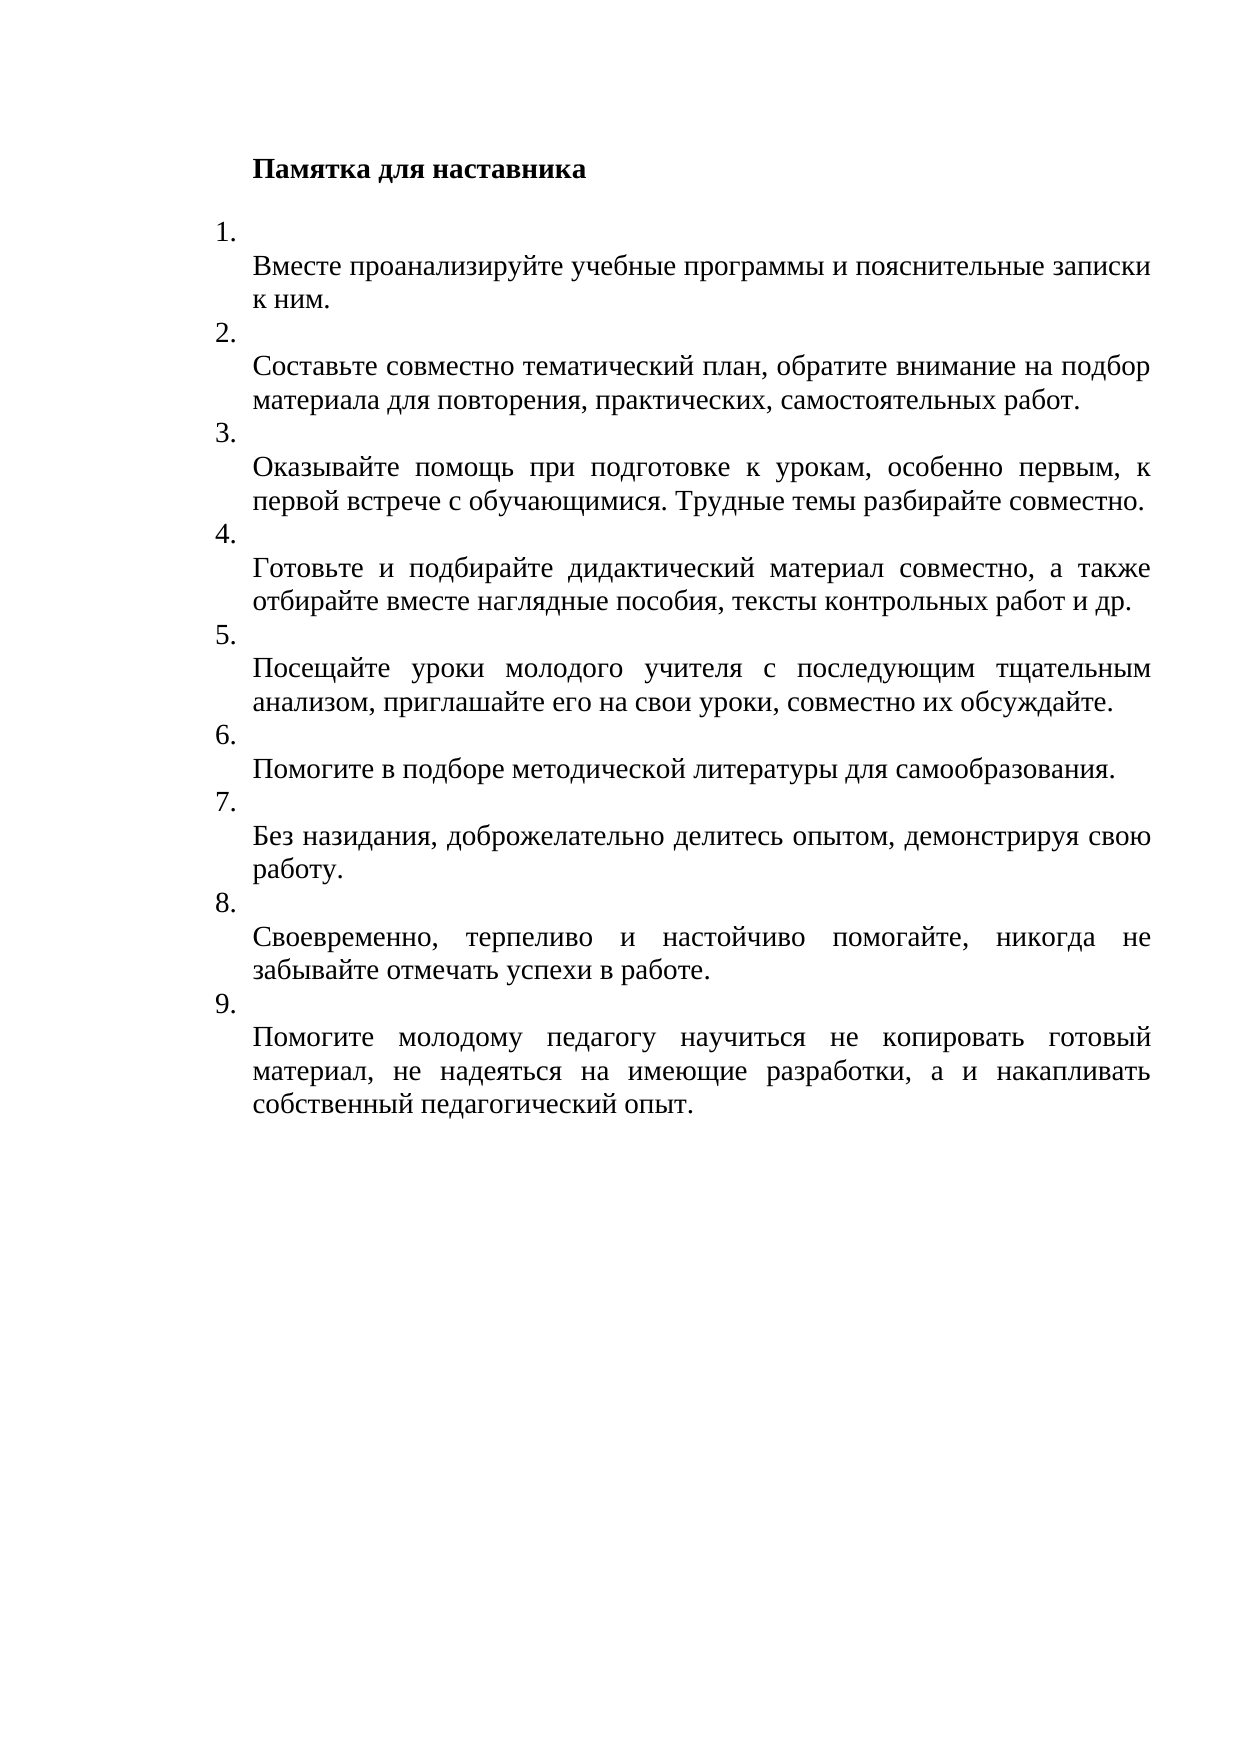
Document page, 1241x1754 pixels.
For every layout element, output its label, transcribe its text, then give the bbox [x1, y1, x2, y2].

list Готовьте и подбирайте дидактический материал совместно, а также отбирайте вместе наглядные пособия, тексты контрольных работ и др. [215, 516, 1152, 617]
list Оказывайте помощь при подготовке к урокам, особенно первым, к первой встрече с обучающимися. Трудные темы разбирайте совместно. [215, 416, 1152, 516]
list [215, 118, 1152, 185]
list Помогите молодому педагогу научиться не копировать готовый материал, не надеяться на имеющие разработки, а и накапливать собственный педагогический опыт. [215, 986, 1152, 1120]
list Своевременно, терпеливо и настойчиво помогайте, никогда не забывайте отмечать успехи в работе. [215, 885, 1152, 986]
list Посещайте уроки молодого учителя с последующим тщательным анализом, приглашайте его на свои уроки, совместно их обсуждайте. [215, 617, 1152, 717]
list Помогите в подборе методической литературы для самообразования. [215, 717, 1152, 784]
list Составьте совместно тематический план, обратите внимание на подбор материала для повторения, практических, самостоятельных работ. [215, 315, 1152, 416]
list Вместе проанализируйте учебные программы и пояснительные записки к ним. [215, 214, 1152, 315]
list Без назидания, доброжелательно делитесь опытом, демонстрируя свою работу. [215, 784, 1152, 885]
